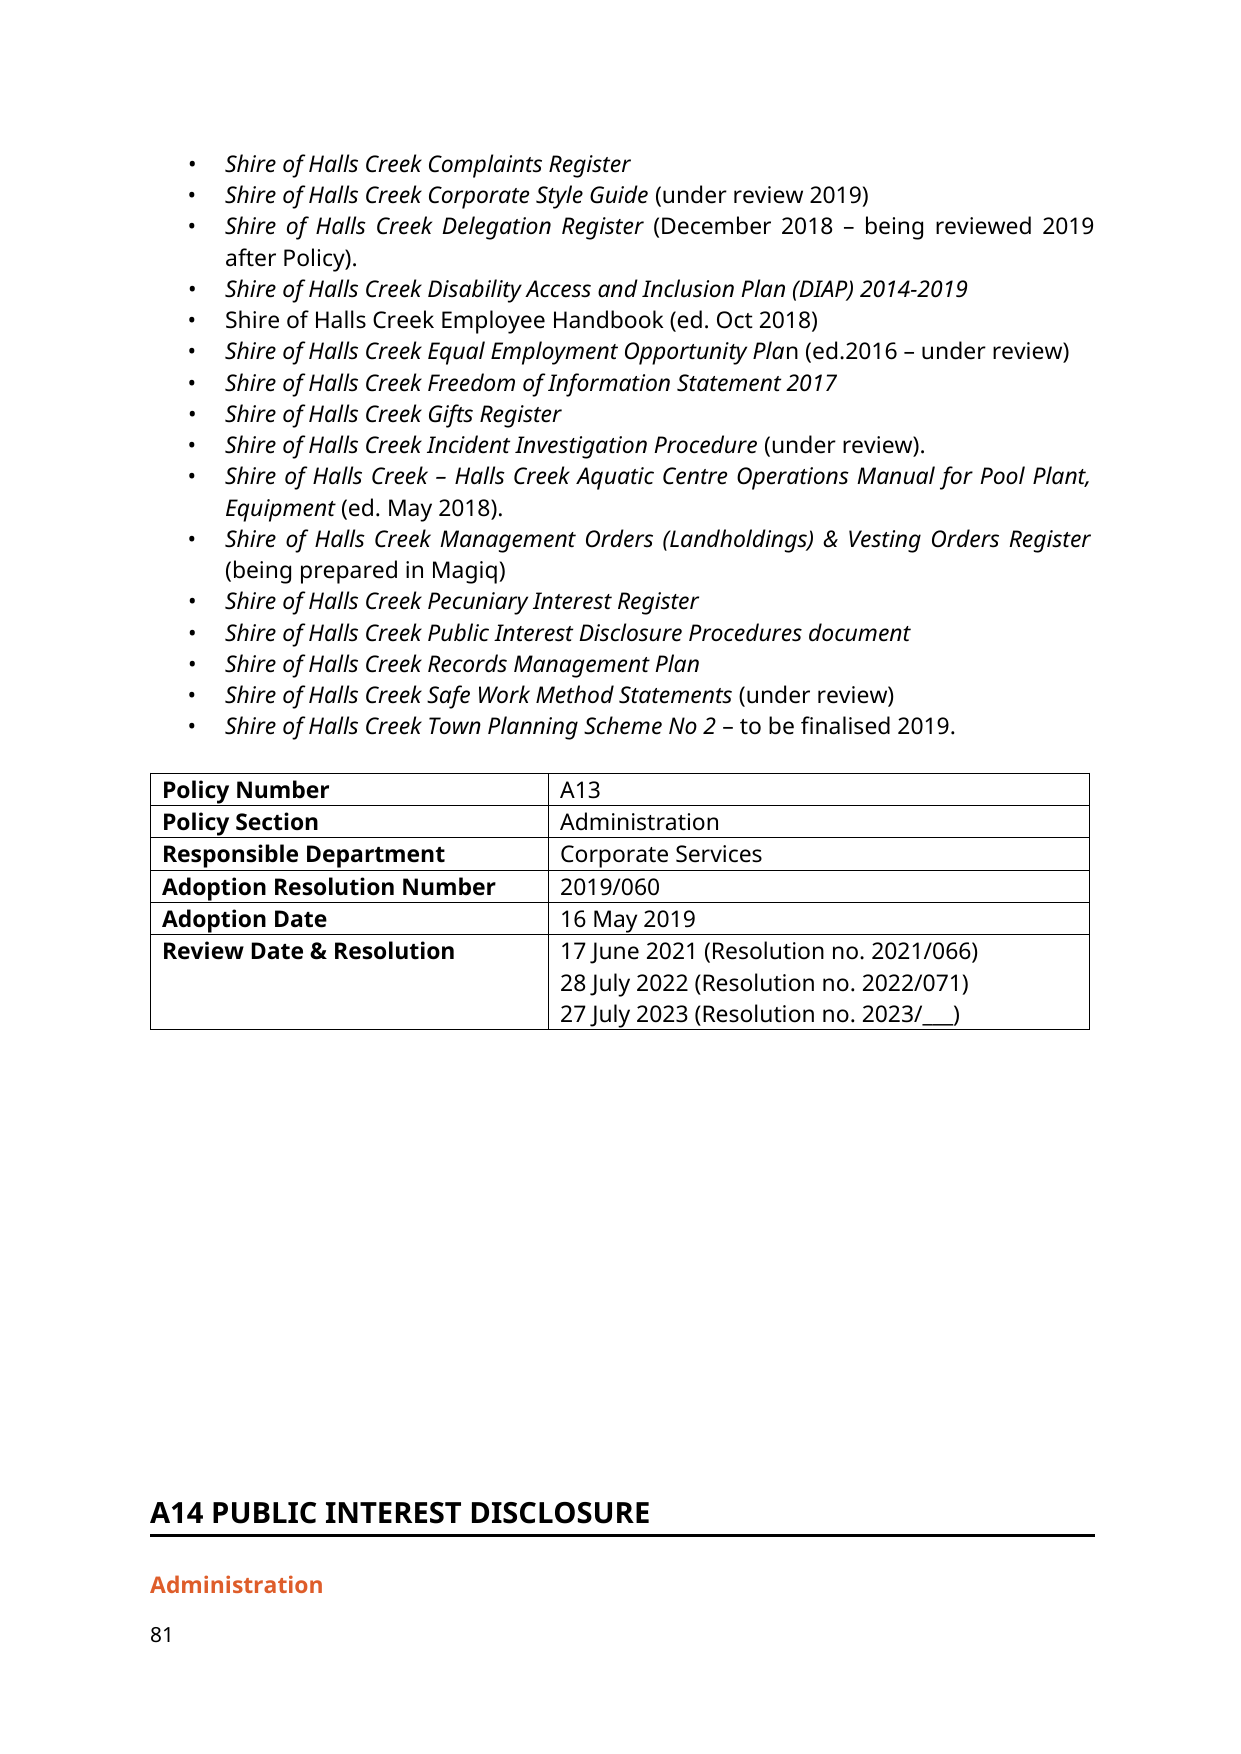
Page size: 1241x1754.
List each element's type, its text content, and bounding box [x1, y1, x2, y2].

list Shire of Halls Creek Freedom of Information Statement 2017 [187, 366, 1095, 398]
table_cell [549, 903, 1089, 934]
list Shire of Halls Creek Employee Handbook (ed. Oct 2018) [187, 304, 1095, 335]
subtitle A14 PUBLIC INTEREST DISCLOSURE [150, 1492, 1095, 1534]
list Shire of Halls Creek Delegation Register (December 2018 – being reviewed 2019 after Policy). [187, 210, 1095, 273]
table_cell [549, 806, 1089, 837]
text Administration [150, 1569, 1095, 1600]
list Shire of Halls Creek Complaints Register [187, 148, 1095, 179]
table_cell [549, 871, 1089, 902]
list Shire of Halls Creek – Halls Creek Aquatic Centre Operations Manual for Pool Plant, Equipment (ed. May 2018). [187, 460, 1095, 523]
list Shire of Halls Creek Public Interest Disclosure Procedures document [187, 616, 1095, 648]
list Shire of Halls Creek Disability Access and Inclusion Plan (DIAP) 2014-2019 [187, 273, 1095, 304]
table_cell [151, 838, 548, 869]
list Shire of Halls Creek Incident Investigation Procedure (under review). [187, 429, 1095, 460]
list Shire of Halls Creek Records Management Plan [187, 648, 1095, 679]
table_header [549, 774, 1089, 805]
list Shire of Halls Creek Town Planning Scheme No 2 – to be finalised 2019. [187, 710, 1095, 741]
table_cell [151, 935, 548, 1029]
list Shire of Halls Creek Pecuniary Interest Register [187, 585, 1095, 616]
list Shire of Halls Creek Safe Work Method Statements (under review) [187, 679, 1095, 710]
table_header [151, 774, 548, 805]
list Shire of Halls Creek Gifts Register [187, 398, 1095, 429]
list Shire of Halls Creek Management Orders (Landholdings) & Vesting Orders Register (being prepared in Magiq) [187, 523, 1095, 585]
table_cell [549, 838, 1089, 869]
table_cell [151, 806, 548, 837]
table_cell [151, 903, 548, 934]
list Shire of Halls Creek Corporate Style Guide (under review 2019) [187, 179, 1095, 210]
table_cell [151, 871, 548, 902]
list Shire of Halls Creek Equal Employment Opportunity Plan (ed.2016 – under review) [187, 335, 1095, 366]
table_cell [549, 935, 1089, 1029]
